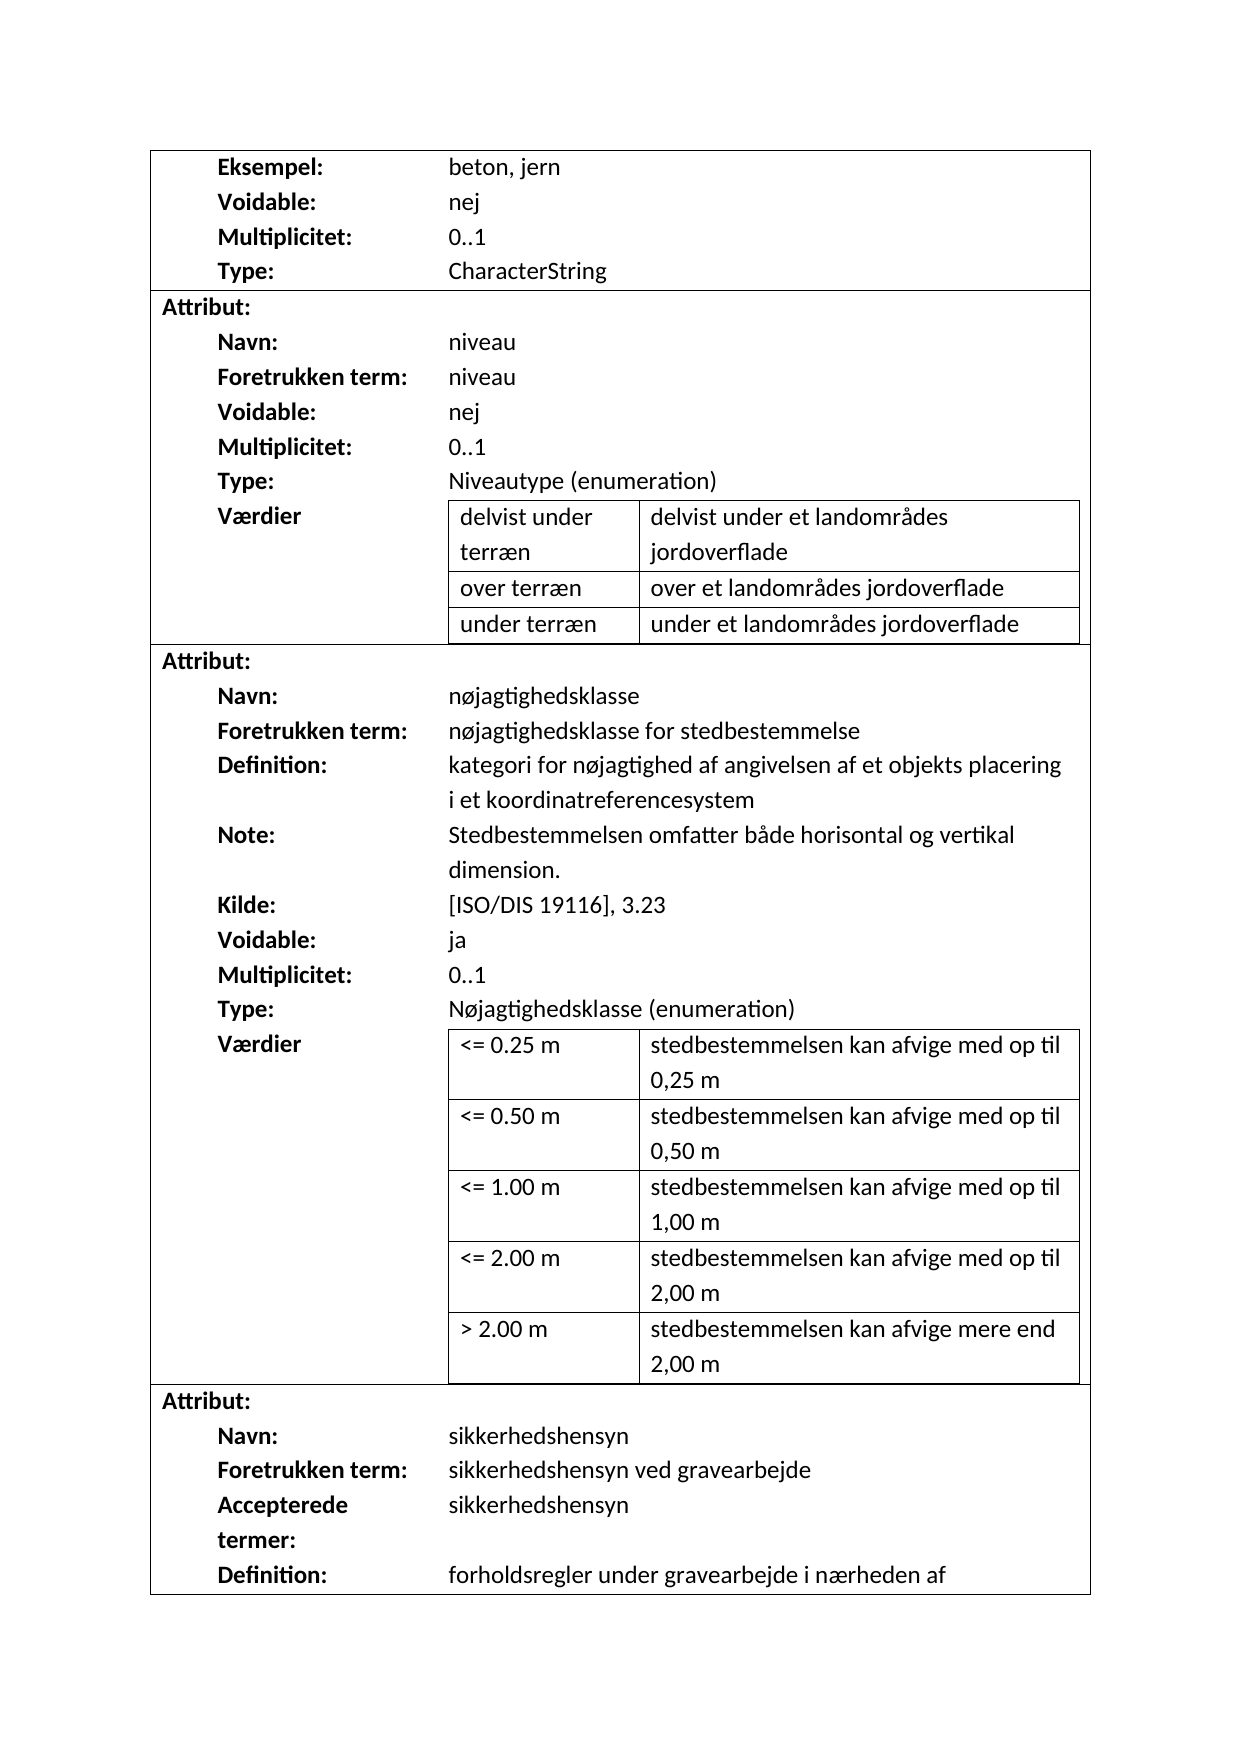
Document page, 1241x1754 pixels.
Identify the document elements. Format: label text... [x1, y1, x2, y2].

table_cell Attribut: [151, 1385, 1090, 1594]
table_cell Attribut: [151, 151, 1090, 290]
table_cell Attribut: [151, 291, 1090, 644]
table_cell Attribut: [151, 645, 1090, 1384]
